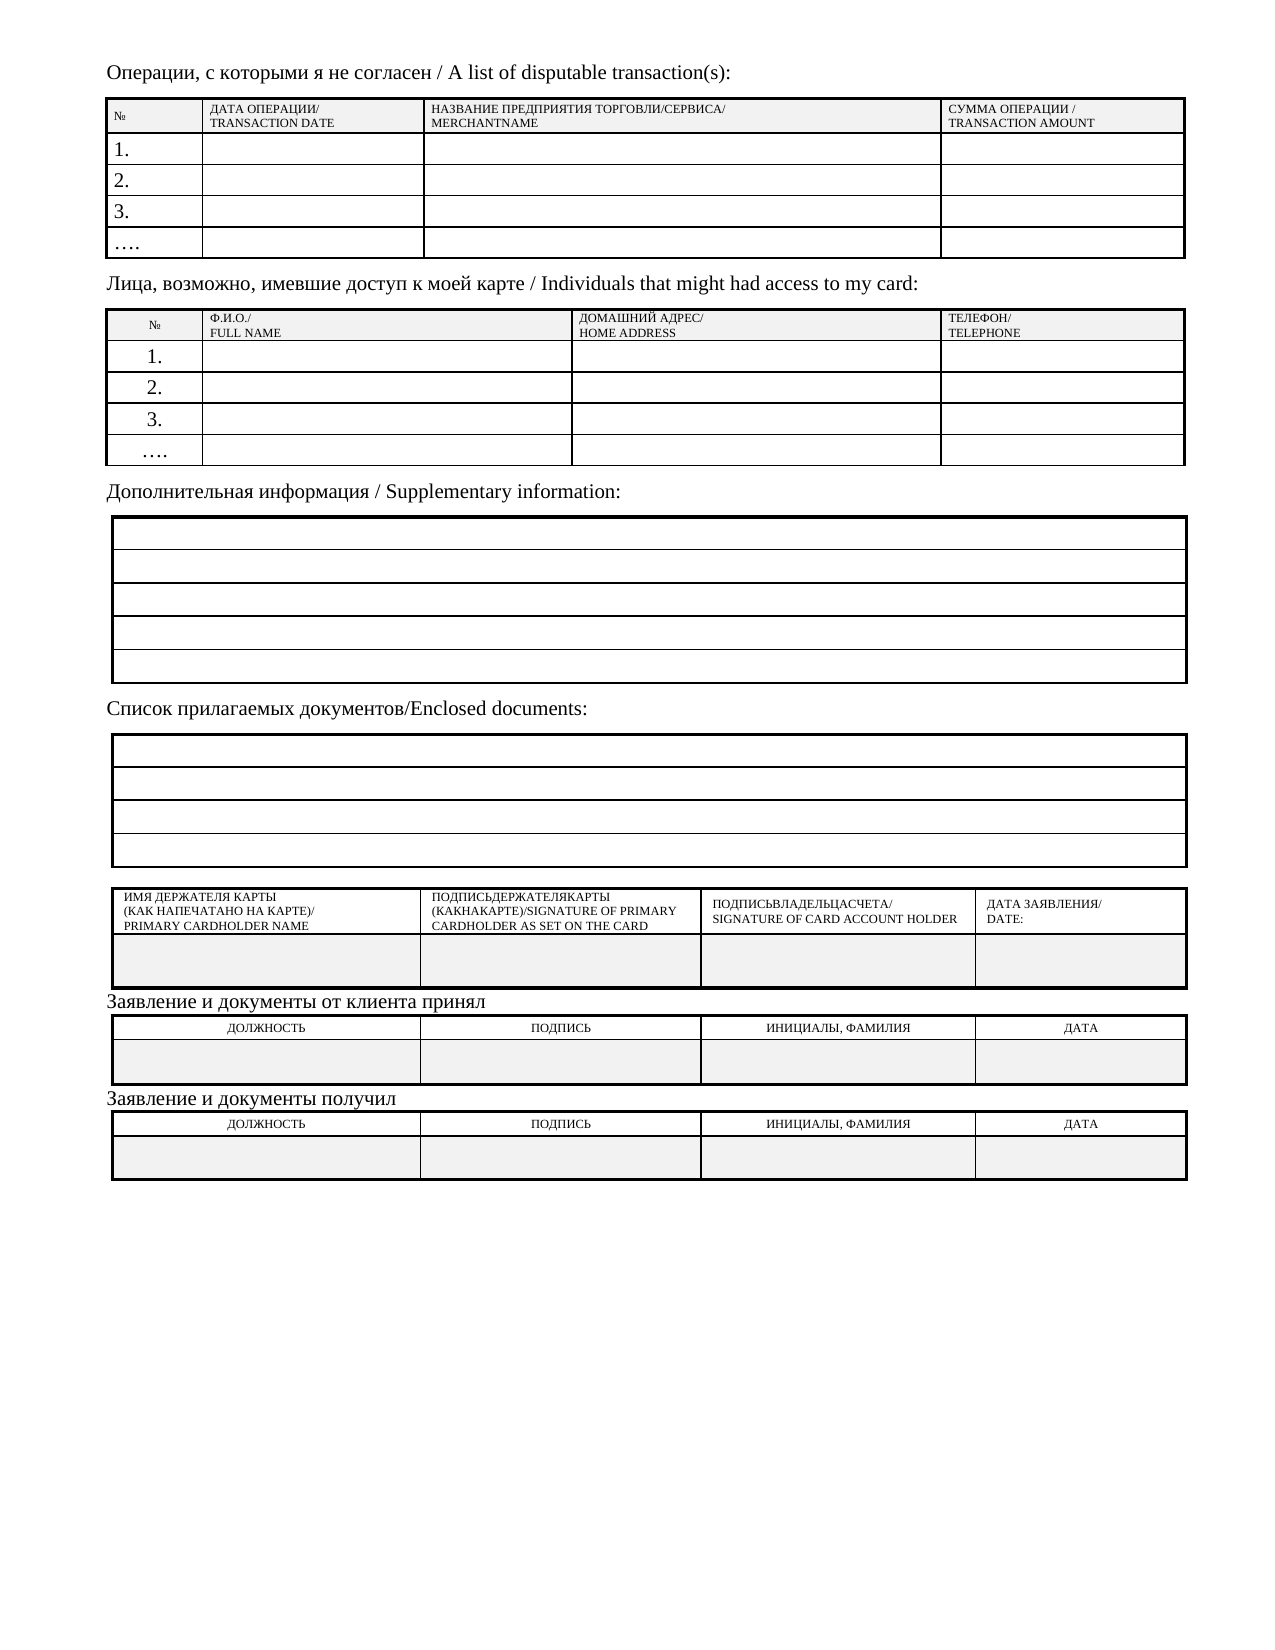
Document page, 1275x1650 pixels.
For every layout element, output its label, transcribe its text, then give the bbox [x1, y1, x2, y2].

text Дополнительная информация / Supplementary information: [106, 479, 1192, 503]
table_header должность [114, 1017, 420, 1038]
table_cell [114, 768, 1185, 799]
table_cell [421, 1137, 700, 1178]
table_cell 3. [108, 196, 202, 226]
table_header подпись [421, 1113, 700, 1135]
table_cell 2. [108, 165, 202, 195]
table_cell [942, 404, 1183, 433]
text Заявление и документы получил [106, 1086, 1192, 1110]
table_header должность [114, 1113, 420, 1135]
table_cell [942, 196, 1183, 226]
table_header № [108, 100, 202, 132]
table_header дата [976, 1017, 1185, 1038]
table_cell [976, 1137, 1185, 1178]
table_cell [203, 404, 571, 433]
table_cell 2. [108, 373, 202, 402]
table_cell [203, 341, 571, 371]
table_cell [203, 134, 423, 163]
table_cell 3. [108, 404, 202, 433]
table_cell [421, 1040, 700, 1083]
table_cell [425, 134, 940, 163]
table_header подпись [421, 1017, 700, 1038]
table_header [114, 519, 1185, 549]
table_cell [942, 435, 1183, 465]
table_header ПодписьвладельцаСчета/ Signature of card account holder [702, 890, 975, 933]
table_cell [702, 1040, 975, 1083]
table_header Имя держателя карты (как напечатано на карте)/ Primary cardholder name [114, 890, 420, 933]
table_cell [114, 834, 1185, 866]
table_cell [942, 165, 1183, 195]
table_header дата Заявления/ date: [976, 890, 1185, 933]
table_cell [942, 341, 1183, 371]
table_cell [114, 935, 420, 986]
table_cell 1. [108, 341, 202, 371]
table_cell [573, 373, 940, 402]
table_cell [203, 165, 423, 195]
table_cell [702, 1137, 975, 1178]
table_cell [976, 1040, 1185, 1083]
table_cell [114, 584, 1185, 615]
table_header Сумма операции / Transaction Amount [942, 100, 1183, 132]
table_cell [976, 935, 1185, 986]
table_header № [108, 311, 202, 340]
table_cell [573, 404, 940, 433]
text Список прилагаемых документов/Enclosed documents: [106, 696, 1192, 720]
table_cell [425, 196, 940, 226]
table_cell [942, 228, 1183, 257]
table_header дата [976, 1113, 1185, 1135]
table_cell [114, 650, 1185, 682]
table_cell [114, 1137, 420, 1178]
table_cell 1. [108, 134, 202, 163]
table_cell …. [108, 228, 202, 257]
table_cell [942, 373, 1183, 402]
table_cell [203, 373, 571, 402]
table_cell [203, 435, 571, 465]
table_cell [425, 165, 940, 195]
table_cell [702, 935, 975, 986]
table_cell [114, 617, 1185, 649]
table_header инициалы, фамилия [702, 1017, 975, 1038]
table_cell [573, 341, 940, 371]
table_header Ф.И.О./ Full Name [203, 311, 571, 340]
table_cell [114, 801, 1185, 833]
table_cell [114, 1040, 420, 1083]
table_cell [421, 935, 700, 986]
table_cell [203, 228, 423, 257]
table_header Домашний адрес/ Home Address [573, 311, 940, 340]
table_cell …. [108, 435, 202, 465]
table_cell [203, 196, 423, 226]
text Заявление и документы от клиента принял [106, 989, 1192, 1013]
text Лица, возможно, имевшие доступ к моей карте / Individuals that might had access to my card: [106, 271, 1192, 295]
table_cell [425, 228, 940, 257]
table_cell [114, 550, 1185, 582]
text Операции, с которыми я не согласен / A list of disputable transaction(s): [106, 60, 1192, 84]
table_header Телефон/ Telephone [942, 311, 1183, 340]
table_header подписьдержателякарты (какнакарте)/Signature of primary cardholder as set on the card [421, 890, 700, 933]
table_header Название Предприятия торговли/сервиса/ MerchantName [425, 100, 940, 132]
table_cell [942, 134, 1183, 163]
table_cell [573, 435, 940, 465]
table_header инициалы, фамилия [702, 1113, 975, 1135]
table_header [114, 736, 1185, 766]
table_header Дата операции/ Transaction Date [203, 100, 423, 132]
